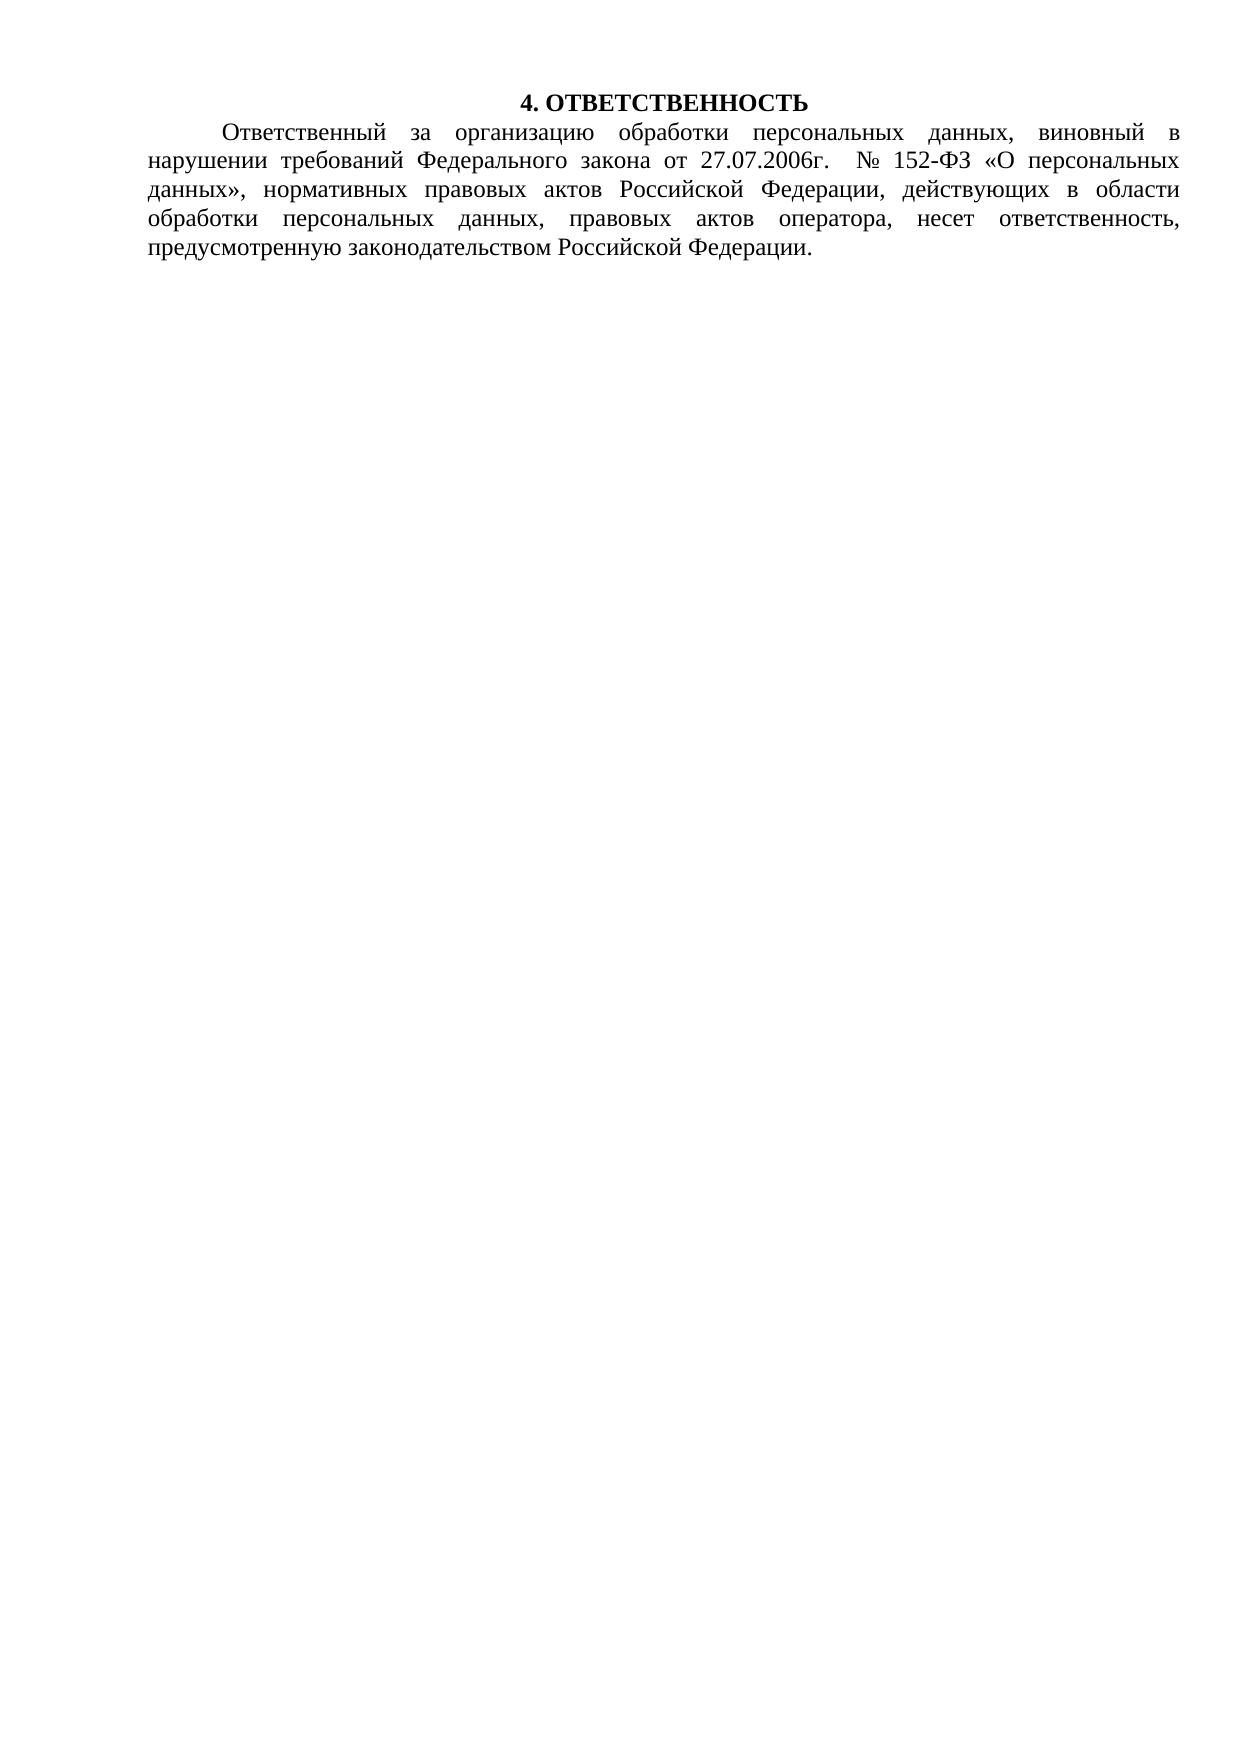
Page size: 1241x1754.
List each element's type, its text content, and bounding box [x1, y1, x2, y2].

text 4. Ответственность [148, 88, 1181, 117]
text Ответственный за организацию обработки персональных данных, виновный в нарушении требований Федерального закона от 27.07.2006г. № 152-ФЗ «О персональных данных», нормативных правовых актов Российской Федерации, действующих в области обработки персональных данных, правовых актов оператора, несет ответственность, предусмотренную законодательством Российской Федерации. [148, 117, 1181, 260]
